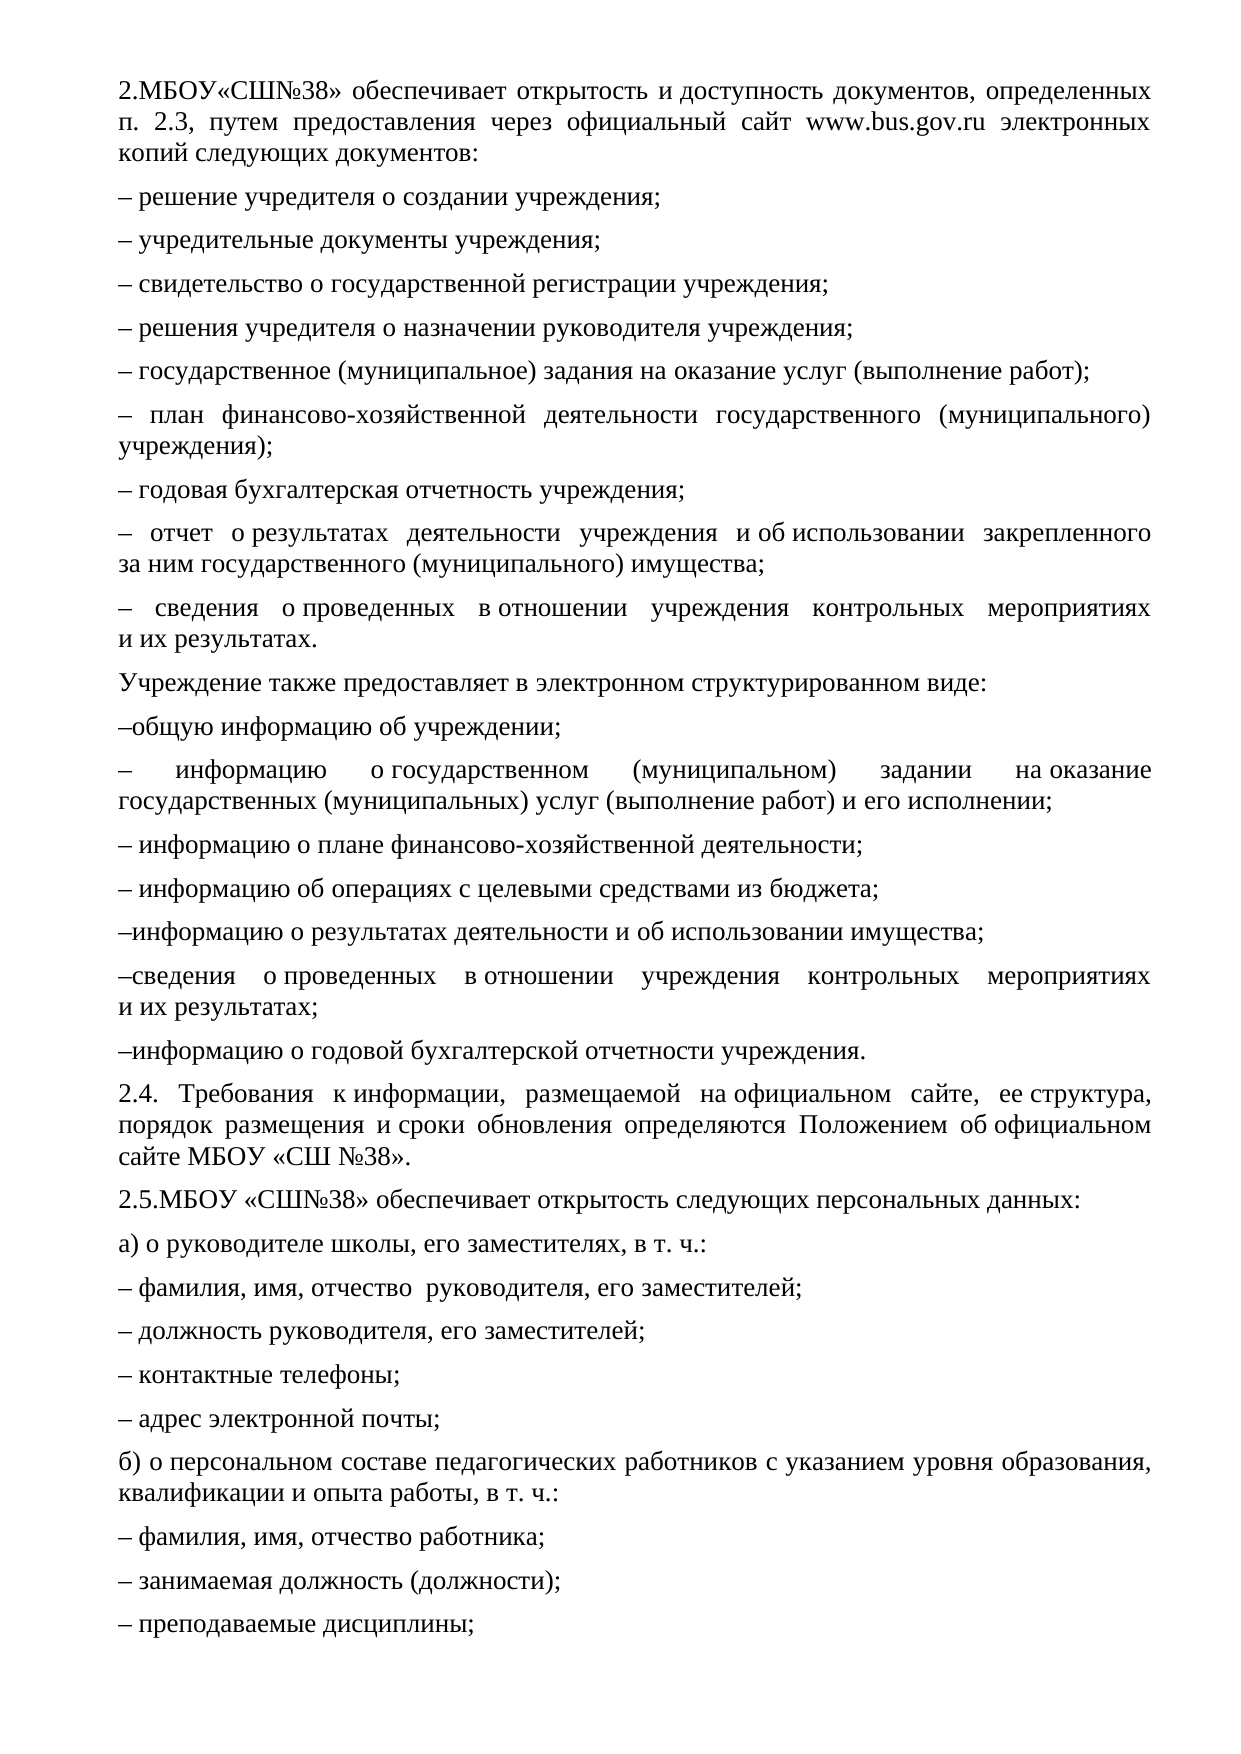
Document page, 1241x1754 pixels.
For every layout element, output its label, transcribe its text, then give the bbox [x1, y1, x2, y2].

text – информацию о плане финансово-хозяйственной деятельности; [118, 828, 1152, 859]
text – занимаемая должность (должности); [118, 1564, 1152, 1595]
text – преподаваемые дисциплины; [118, 1607, 1152, 1638]
text б) о персональном составе педагогических работников с указанием уровня образования, квалификации и опыта работы, в т. ч.: [118, 1445, 1152, 1508]
text Учреждение также предоставляет в электронном структурированном виде: [118, 666, 1152, 697]
text – свидетельство о государственной регистрации учреждения; [118, 267, 1152, 298]
text – сведения о проведенных в отношении учреждения контрольных мероприятиях и их результатах. [118, 591, 1152, 653]
text – информацию о государственном (муниципальном) задании на оказание государственных (муниципальных) услуг (выполнение работ) и его исполнении; [118, 753, 1152, 816]
text – должность руководителя, его заместителей; [118, 1314, 1152, 1346]
text – решение учредителя о создании учреждения; [118, 180, 1152, 211]
text а) о руководителе школы, его заместителях, в т. ч.: [118, 1227, 1152, 1258]
text 2.5.МБОУ «СШ№38» обеспечивает открытость следующих персональных данных: [118, 1183, 1152, 1214]
text – годовая бухгалтерская отчетность учреждения; [118, 473, 1152, 504]
text – адрес электронной почты; [118, 1402, 1152, 1433]
text – учредительные документы учреждения; [118, 223, 1152, 254]
text – контактные телефоны; [118, 1358, 1152, 1389]
text – план финансово-хозяйственной деятельности государственного (муниципального) учреждения); [118, 398, 1152, 460]
text – государственное (муниципальное) задания на оказание услуг (выполнение работ); [118, 354, 1152, 386]
text 2.4. Требования к информации, размещаемой на официальном сайте, ее структура, порядок размещения и сроки обновления определяются Положением об официальном сайте МБОУ «СШ №38». [118, 1077, 1152, 1171]
text – фамилия, имя, отчество работника; [118, 1520, 1152, 1551]
text –информацию о годовой бухгалтерской отчетности учреждения. [118, 1034, 1152, 1065]
text – фамилия, имя, отчество руководителя, его заместителей; [118, 1271, 1152, 1302]
text – решения учредителя о назначении руководителя учреждения; [118, 311, 1152, 342]
text 2.МБОУ«СШ№38» обеспечивает открытость и доступность документов, определенных п. 2.3, путем предоставления через официальный сайт www.bus.gov.ru электронных копий следующих документов: [118, 74, 1152, 167]
text –информацию о результатах деятельности и об использовании имущества; [118, 915, 1152, 947]
text –сведения о проведенных в отношении учреждения контрольных мероприятиях и их результатах; [118, 959, 1152, 1021]
text – отчет о результатах деятельности учреждения и об использовании закрепленного за ним государственного (муниципального) имущества; [118, 516, 1152, 579]
text – информацию об операциях с целевыми средствами из бюджета; [118, 872, 1152, 903]
text –общую информацию об учреждении; [118, 710, 1152, 741]
